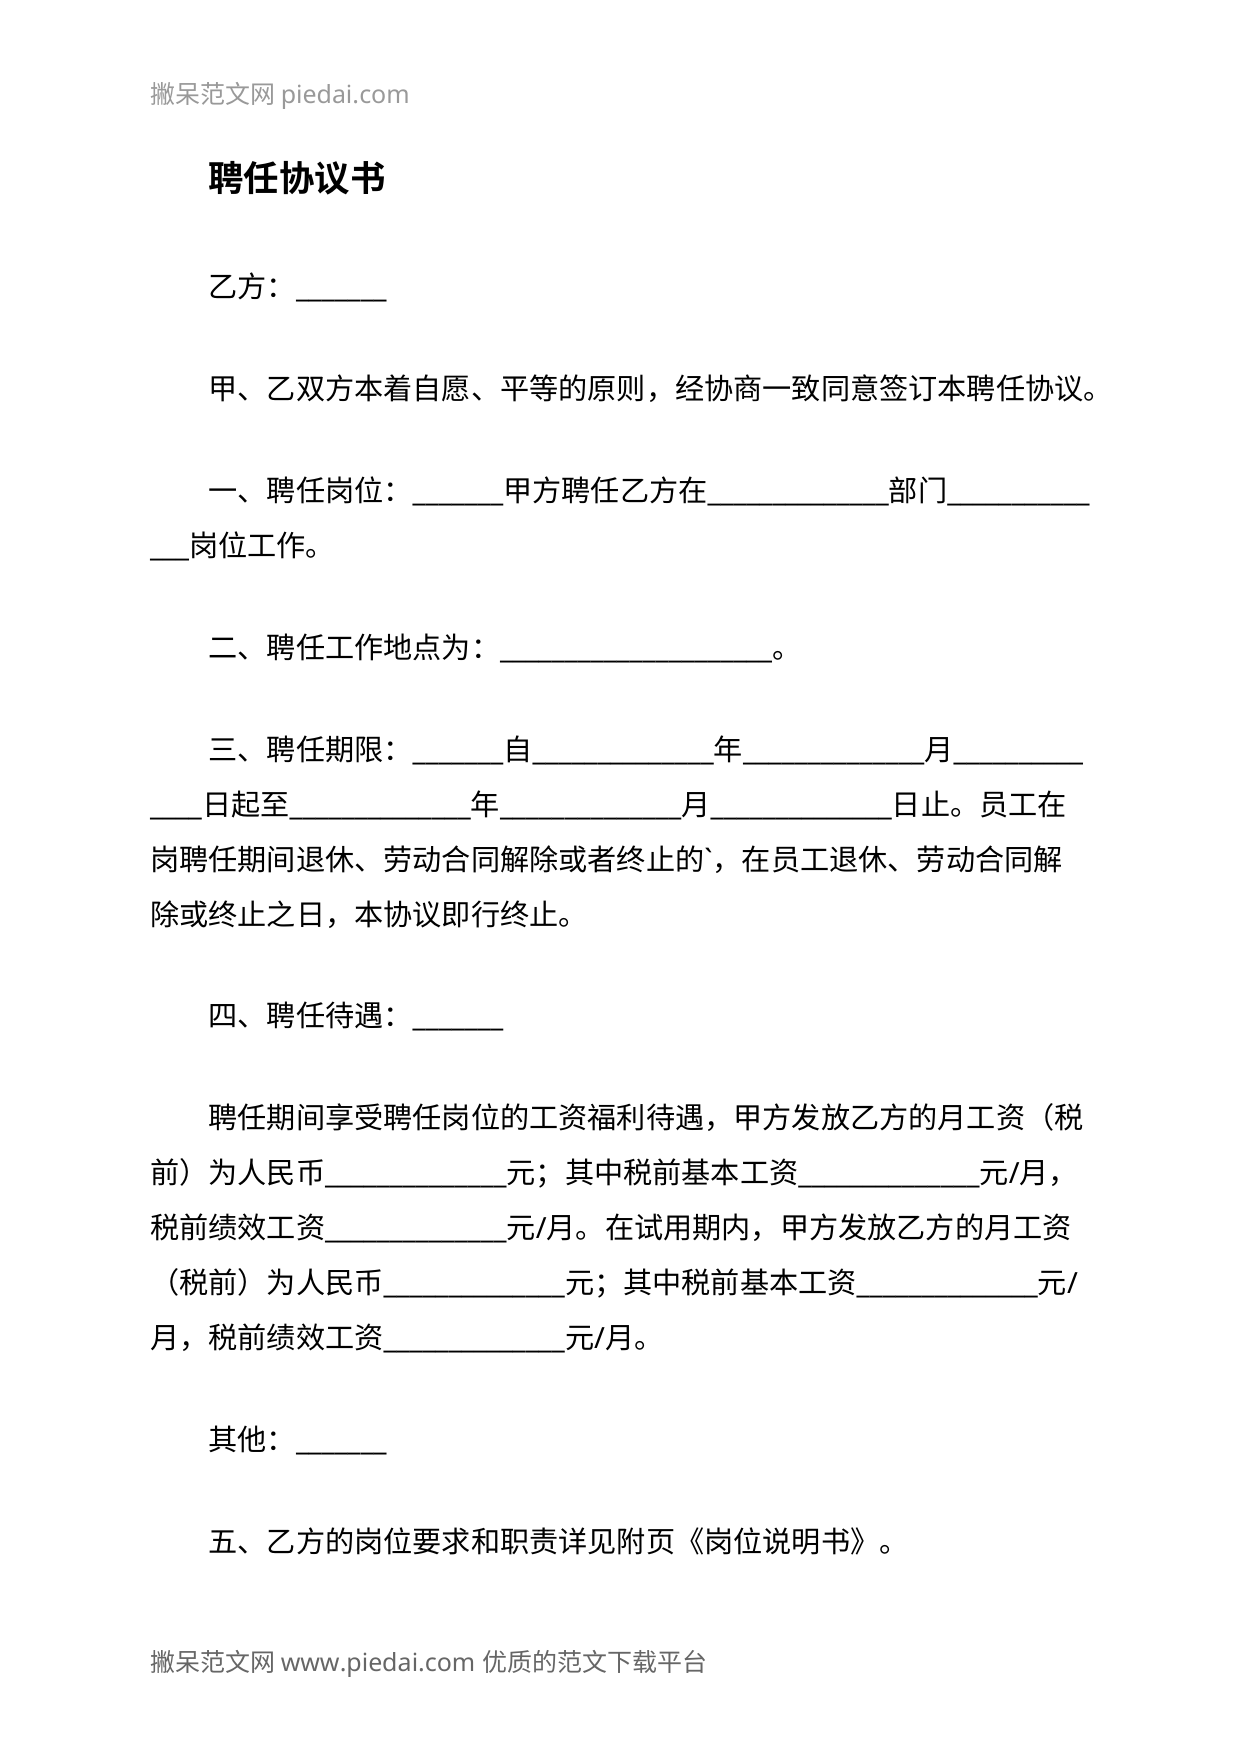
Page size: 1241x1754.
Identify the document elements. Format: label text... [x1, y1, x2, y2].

text 五、乙方的岗位要求和职责详见附页《岗位说明书》。 [150, 1519, 1090, 1561]
text 乙方：_______ [150, 263, 1090, 306]
text 三、聘任期限：_______自______________年______________月______________日起至______________年______________月______________日止。员工在岗聘任期间退休、劳动合同解除或者终止的`，在员工退休、劳动合同解除或终止之日，本协议即行终止。 [150, 726, 1090, 933]
text 四、聘任待遇：_______ [150, 993, 1090, 1035]
text 聘任期间享受聘任岗位的工资福利待遇，甲方发放乙方的月工资（税前）为人民币______________元；其中税前基本工资______________元/月，税前绩效工资______________元/月。在试用期内，甲方发放乙方的月工资（税前）为人民币______________元；其中税前基本工资______________元/月，税前绩效工资______________元/月。 [150, 1095, 1090, 1357]
text 甲、乙双方本着自愿、平等的原则，经协商一致同意签订本聘任协议。 [150, 365, 1090, 408]
text 其他：_______ [150, 1417, 1090, 1459]
text 二、聘任工作地点为：_____________________。 [150, 624, 1090, 667]
text 聘任协议书 [150, 150, 1090, 201]
text 一、聘任岗位：_______甲方聘任乙方在______________部门______________岗位工作。 [150, 467, 1090, 564]
